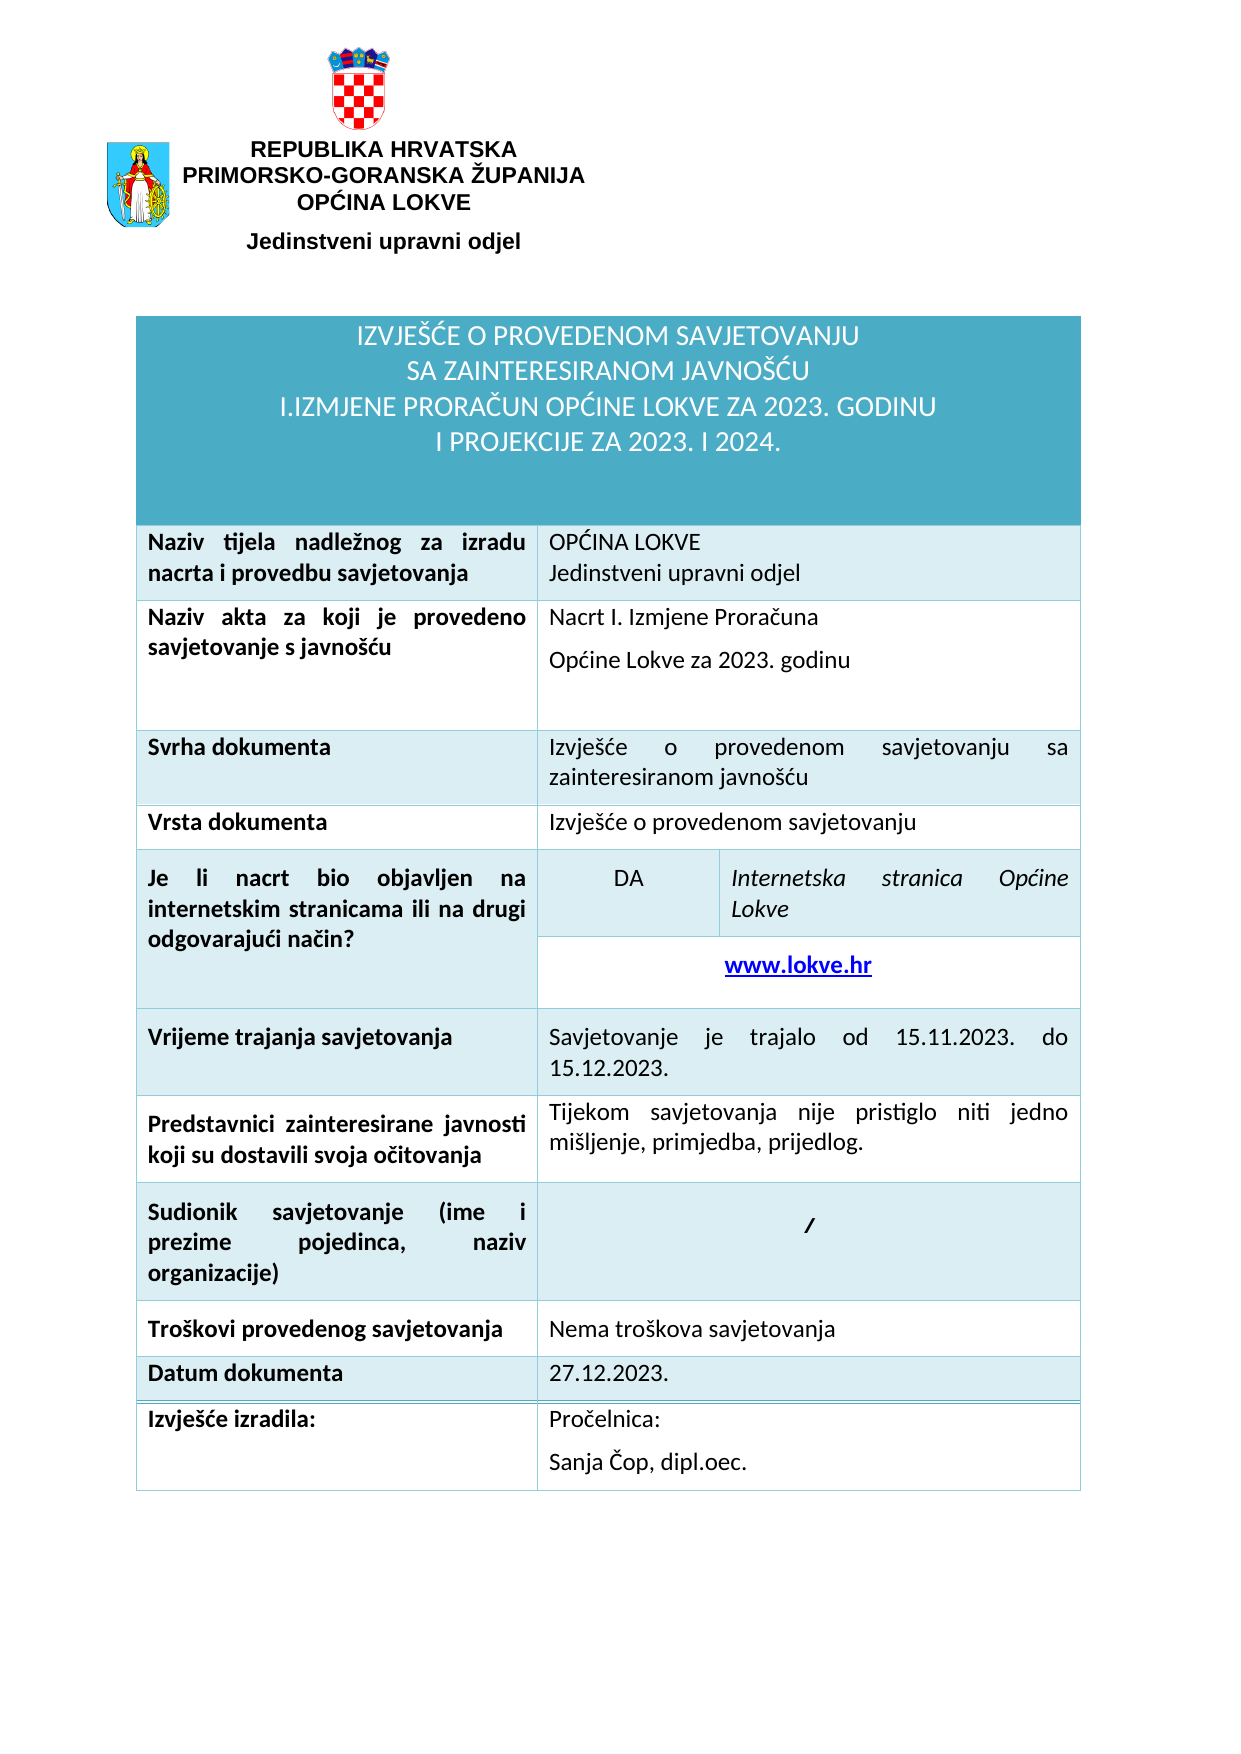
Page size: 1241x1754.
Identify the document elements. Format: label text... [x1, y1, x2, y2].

table_header IZVJEŠĆE O PROVEDENOM SAVJETOVANJU SA ZAINTERESIRANOM JAVNOŠĆU I.IZMJENE PRORAČUN OPĆINE LOKVE ZA 2023. GODINU I PROJEKCIJE ZA 2023. I 2024. [137, 317, 1080, 525]
table_cell Sudionik savjetovanje (ime i prezime pojedinca, naziv organizacije) [137, 1183, 537, 1300]
table_cell Naziv tijela nadležnog za izradu nacrta i provedbu savjetovanja [137, 526, 537, 600]
table_cell Nacrt I. Izmjene Proračuna Općine Lokve za 2023. godinu [538, 601, 1080, 730]
table_cell Vrsta dokumenta [137, 806, 537, 849]
table_cell OPĆINA LOKVE Jedinstveni upravni odjel [538, 526, 1080, 600]
table_cell Izvješće izradila: [137, 1404, 537, 1489]
table_cell Pročelnica: Sanja Čop, dipl.oec. [538, 1404, 1080, 1489]
table_cell Tijekom savjetovanja nije pristiglo niti jedno mišljenje, primjedba, prijedlog. [538, 1096, 1080, 1182]
table_cell Predstavnici zainteresirane javnosti koji su dostavili svoja očitovanja [137, 1096, 537, 1182]
table_cell Naziv akta za koji je provedeno savjetovanje s javnošću [137, 601, 537, 730]
table_cell Datum dokumenta [137, 1357, 537, 1400]
table_cell Izvješće o provedenom savjetovanju sa zainteresiranom javnošću [538, 731, 1080, 804]
table_cell Svrha dokumenta [137, 731, 537, 804]
table_cell Izvješće o provedenom savjetovanju [538, 806, 1080, 849]
table_cell Savjetovanje je trajalo od 15.11.2023. do 15.12.2023. [538, 1009, 1080, 1095]
table_cell DA [538, 850, 719, 936]
table_cell Internetska stranica Općine Lokve [720, 850, 1080, 936]
picture [327, 47, 390, 130]
table_cell 27.12.2023. [538, 1357, 1080, 1400]
table_cell Troškovi provedenog savjetovanja [137, 1301, 537, 1356]
table_cell www.lokve.hr [538, 937, 1080, 1008]
table_cell / [538, 1183, 1080, 1300]
picture [107, 142, 170, 228]
table_cell Je li nacrt bio objavljen na internetskim stranicama ili na drugi odgovarajući način? [137, 850, 537, 1008]
table_cell Vrijeme trajanja savjetovanja [137, 1009, 537, 1095]
table_cell Nema troškova savjetovanja [538, 1301, 1080, 1356]
